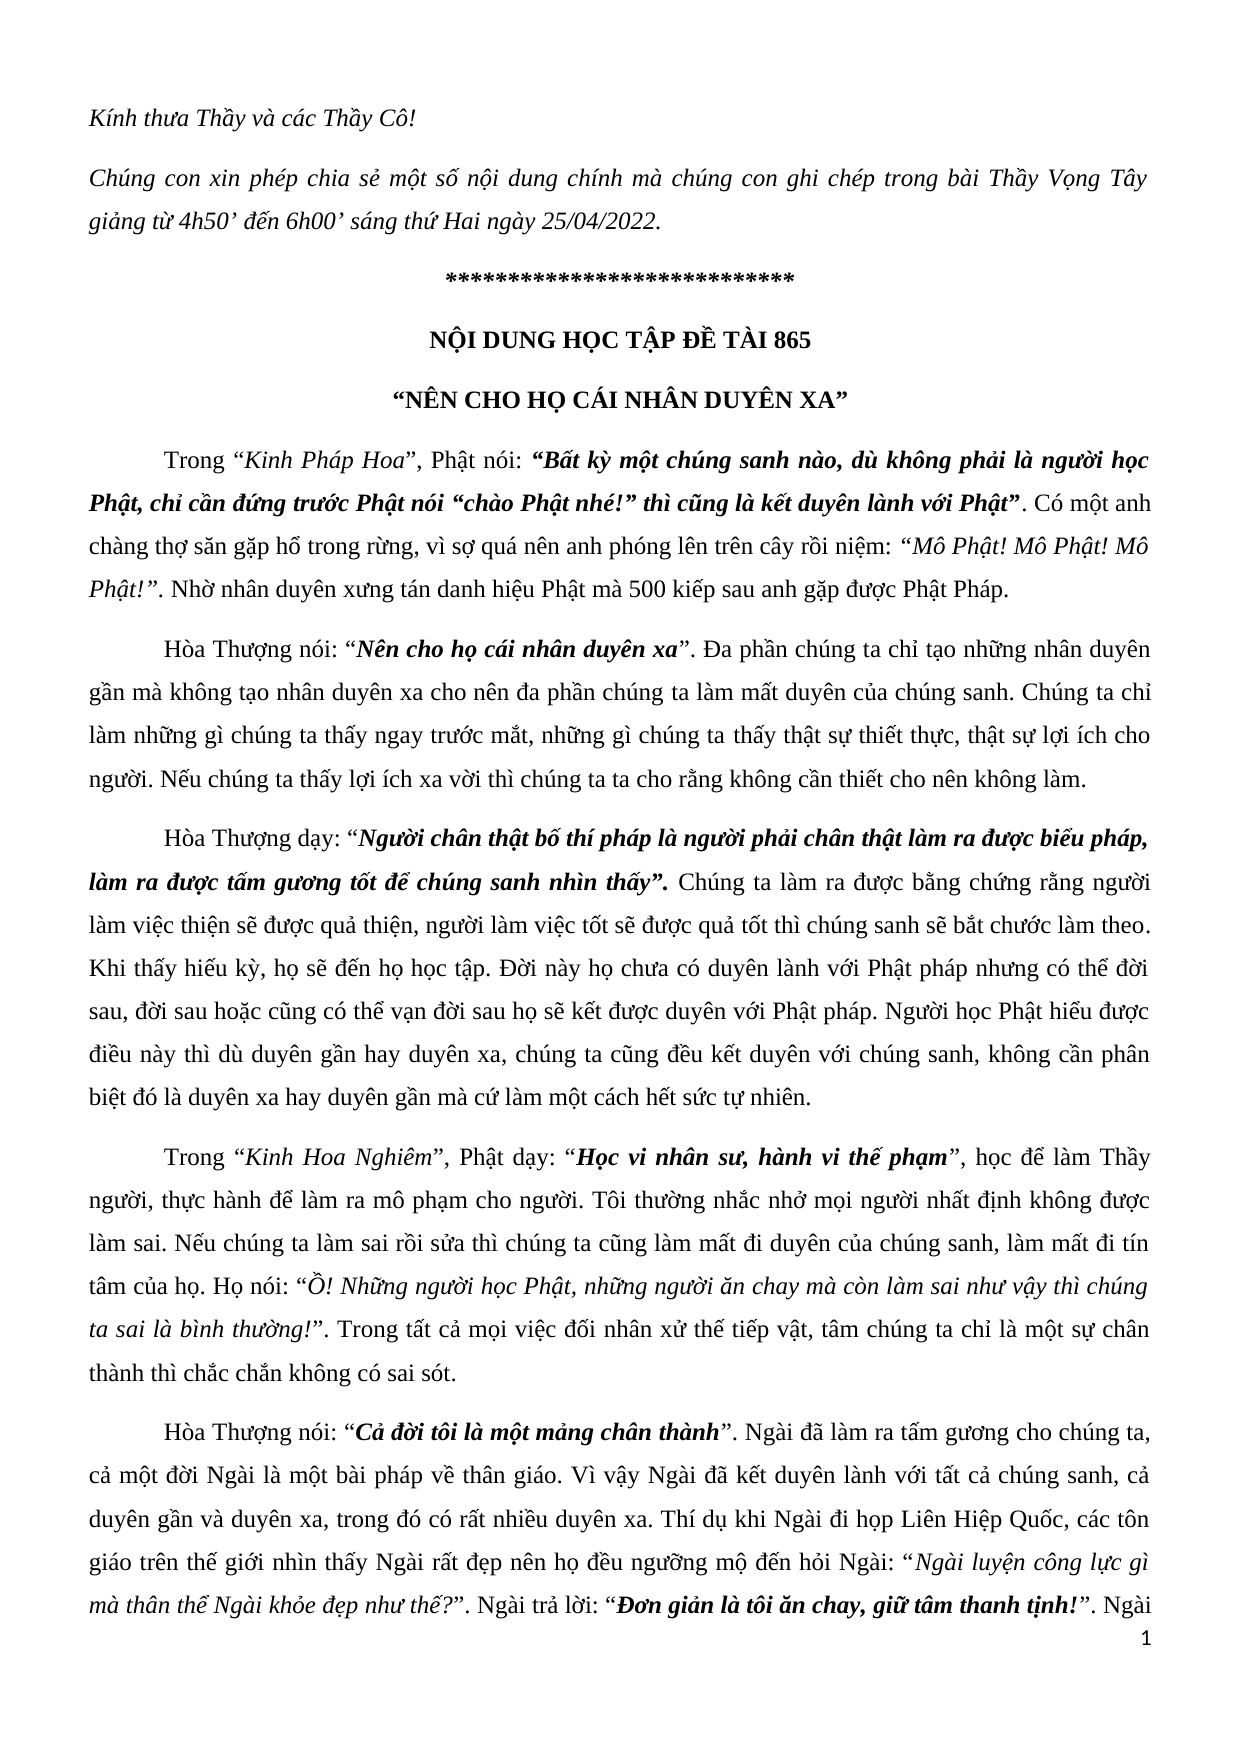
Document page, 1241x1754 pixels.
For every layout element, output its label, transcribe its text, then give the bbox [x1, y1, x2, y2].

text Trong “Kinh Hoa Nghiêm”, Phật dạy: “Học vi nhân sư, hành vi thế phạm”, học để làm Thầy người, thực hành để làm ra mô phạm cho người. Tôi thường nhắc nhở mọi người nhất định không được làm sai. Nếu chúng ta làm sai rồi sửa thì chúng ta cũng làm mất đi duyên của chúng sanh, làm mất đi tín tâm của họ. Họ nói: “Ồ! Những người học Phật, những người ăn chay mà còn làm sai như vậy thì chúng ta sai là bình thường!”. Trong tất cả mọi việc đối nhân xử thế tiếp vật, tâm chúng ta chỉ là một sự chân thành thì chắc chắn không có sai sót. [89, 1142, 1152, 1386]
text Hòa Thượng dạy: “Người chân thật bố thí pháp là người phải chân thật làm ra được biểu pháp, làm ra được tấm gương tốt để chúng sanh nhìn thấy”. Chúng ta làm ra được bằng chứng rằng người làm việc thiện sẽ được quả thiện, người làm việc tốt sẽ được quả tốt thì chúng sanh sẽ bắt chước làm theo. Khi thấy hiếu kỳ, họ sẽ đến họ học tập. Đời này họ chưa có duyên lành với Phật pháp nhưng có thể đời sau, đời sau hoặc cũng có thể vạn đời sau họ sẽ kết được duyên với Phật pháp. Người học Phật hiểu được điều này thì dù duyên gần hay duyên xa, chúng ta cũng đều kết duyên với chúng sanh, không cần phân biệt đó là duyên xa hay duyên gần mà cứ làm một cách hết sức tự nhiên. [89, 823, 1152, 1111]
text Chúng con xin phép chia sẻ một số nội dung chính mà chúng con ghi chép trong bài Thầy Vọng Tây giảng từ 4h50’ đến 6h00’ sáng thứ Hai ngày 25/04/2022. [89, 163, 1152, 235]
text Trong “Kinh Pháp Hoa”, Phật nói: “Bất kỳ một chúng sanh nào, dù không phải là người học Phật, chỉ cần đứng trước Phật nói “chào Phật nhé!” thì cũng là kết duyên lành với Phật”. Có một anh chàng thợ săn gặp hổ trong rừng, vì sợ quá nên anh phóng lên trên cây rồi niệm: “Mô Phật! Mô Phật! Mô Phật!”. Nhờ nhân duyên xưng tán danh hiệu Phật mà 500 kiếp sau anh gặp được Phật Pháp. [89, 445, 1152, 603]
text Kính thưa Thầy và các Thầy Cô! [89, 103, 1152, 132]
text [89, 1417, 1152, 1619]
text Hòa Thượng nói: “Nên cho họ cái nhân duyên xa”. Đa phần chúng ta chỉ tạo những nhân duyên gần mà không tạo nhân duyên xa cho nên đa phần chúng ta làm mất duyên của chúng sanh. Chúng ta chỉ làm những gì chúng ta thấy ngay trước mắt, những gì chúng ta thấy thật sự thiết thực, thật sự lợi ích cho người. Nếu chúng ta thấy lợi ích xa vời thì chúng ta ta cho rằng không cần thiết cho nên không làm. [89, 634, 1152, 792]
text **************************** [89, 266, 1152, 294]
text “NÊN CHO HỌ CÁI NHÂN DUYÊN XA” [89, 385, 1152, 414]
text NỘI DUNG HỌC TẬP ĐỀ TÀI 865 [89, 326, 1152, 354]
